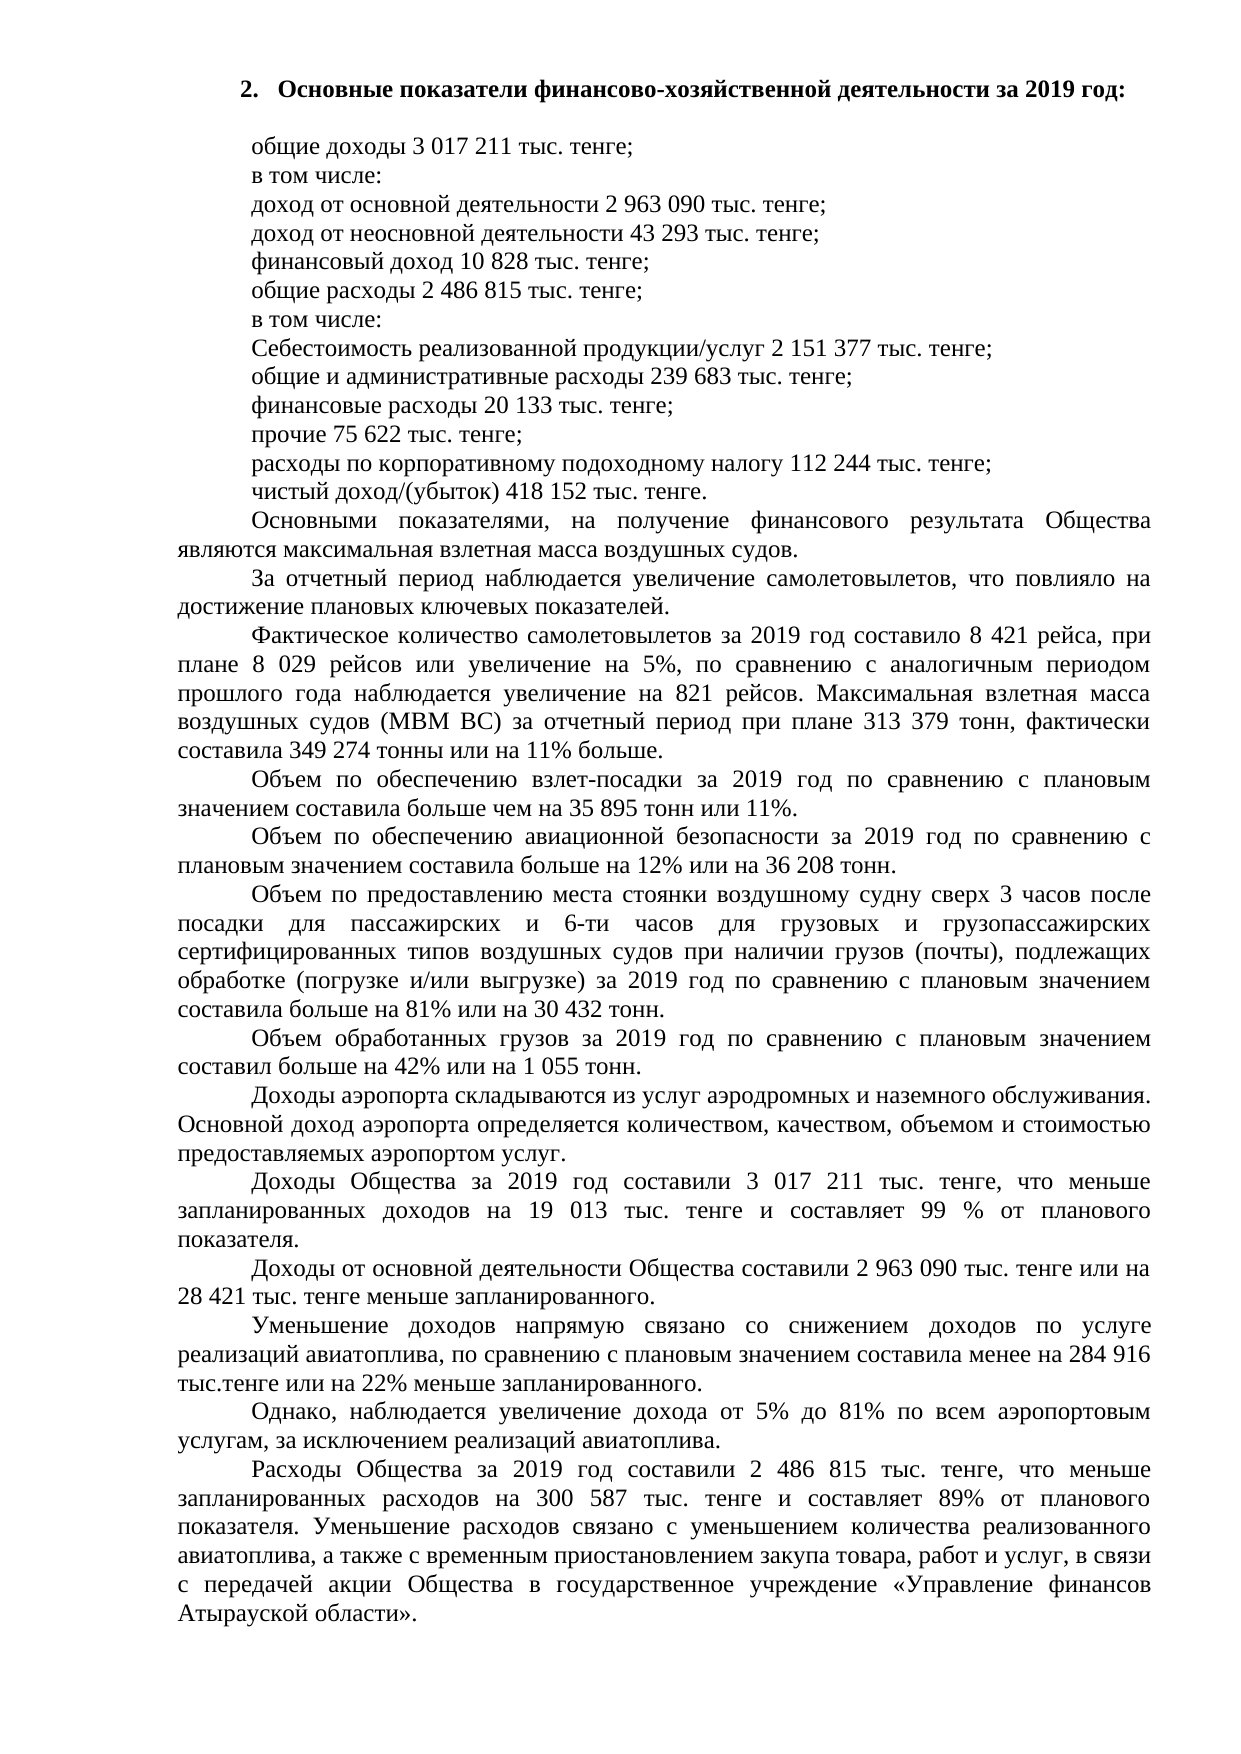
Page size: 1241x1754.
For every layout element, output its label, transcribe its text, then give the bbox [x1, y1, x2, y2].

text Основными показателями, на получение финансового результата Общества являются максимальная взлетная масса воздушных судов. [177, 505, 1152, 563]
text Однако, наблюдается увеличение дохода от 5% до 81% по всем аэропортовым услугам, за исключением реализаций авиатоплива. [177, 1396, 1152, 1454]
text общие расходы 2 486 815 тыс. тенге; [177, 275, 1152, 304]
text Уменьшение доходов напрямую связано со снижением доходов по услуге реализаций авиатоплива, по сравнению с плановым значением составила менее на 284 916 тыс.тенге или на 22% меньше запланированного. [177, 1310, 1152, 1396]
list Объем по предоставлению места стоянки воздушному судну сверх 3 часов после посадки для пассажирских и 6-ти часов для грузовых и грузопассажирских сертифицированных типов воздушных судов при наличии грузов (почты), подлежащих обработке (погрузке и/или выгрузке) за 2019 год по сравнению с плановым значением составила больше на 81% или на 30 432 тонн. [177, 879, 1152, 1023]
text расходы по корпоративному подоходному налогу 112 244 тыс. тенге; [177, 448, 1152, 476]
text Фактическое количество самолетовылетов за 2019 год составило 8 421 рейса, при плане 8 029 рейсов или увеличение на 5%, по сравнению с аналогичным периодом прошлого года наблюдается увеличение на 821 рейсов. Максимальная взлетная масса воздушных судов (МВМ ВС) за отчетный период при плане 313 379 тонн, фактически составила 349 274 тонны или на 11% больше. [177, 620, 1152, 764]
text чистый доход/(убыток) 418 152 тыс. тенге. [177, 476, 1152, 505]
text Себестоимость реализованной продукции/услуг 2 151 377 тыс. тенге; [177, 333, 1152, 361]
text Доходы от основной деятельности Общества составили 2 963 090 тыс. тенге или на 28 421 тыс. тенге меньше запланированного. [177, 1253, 1152, 1310]
list Объем по обеспечению авиационной безопасности за 2019 год по сравнению с плановым значением составила больше на 12% или на 36 208 тонн. [177, 821, 1152, 879]
text общие и административные расходы 239 683 тыс. тенге; [177, 361, 1152, 390]
text доход от основной деятельности 2 963 090 тыс. тенге; [177, 189, 1152, 218]
text общие доходы 3 017 211 тыс. тенге; [177, 131, 1152, 160]
text За отчетный период наблюдается увеличение самолетовылетов, что повлияло на достижение плановых ключевых показателей. [177, 563, 1152, 620]
text финансовые расходы 20 133 тыс. тенге; [177, 390, 1152, 419]
text в том числе: [177, 304, 1152, 333]
text Доходы Общества за 2019 год составили 3 017 211 тыс. тенге, что меньше запланированных доходов на 19 013 тыс. тенге и составляет 99 % от планового показателя. [177, 1166, 1152, 1253]
list Основные показатели финансово-хозяйственной деятельности за 2019 год: [215, 74, 1152, 103]
text Расходы Общества за 2019 год составили 2 486 815 тыс. тенге, что меньше запланированных расходов на 300 587 тыс. тенге и составляет 89% от планового показателя. Уменьшение расходов связано с уменьшением количества реализованного авиатоплива, а также с временным приостановлением закупа товара, работ и услуг, в связи с передачей акции Общества в государственное учреждение «Управление финансов Атырауской области». [177, 1454, 1152, 1626]
text доход от неосновной деятельности 43 293 тыс. тенге; [177, 218, 1152, 246]
text Доходы аэропорта складываются из услуг аэродромных и наземного обслуживания. Основной доход аэропорта определяется количеством, качеством, объемом и стоимостью предоставляемых аэропортом услуг. [177, 1080, 1152, 1166]
list Объем обработанных грузов за 2019 год по сравнению с плановым значением составил больше на 42% или на 1 055 тонн. [177, 1023, 1152, 1080]
text прочие 75 622 тыс. тенге; [177, 419, 1152, 448]
text финансовый доход 10 828 тыс. тенге; [177, 246, 1152, 275]
text Объем по обеспечению взлет-посадки за 2019 год по сравнению с плановым значением составила больше чем на 35 895 тонн или 11%. [177, 764, 1152, 821]
text в том числе: [177, 160, 1152, 189]
